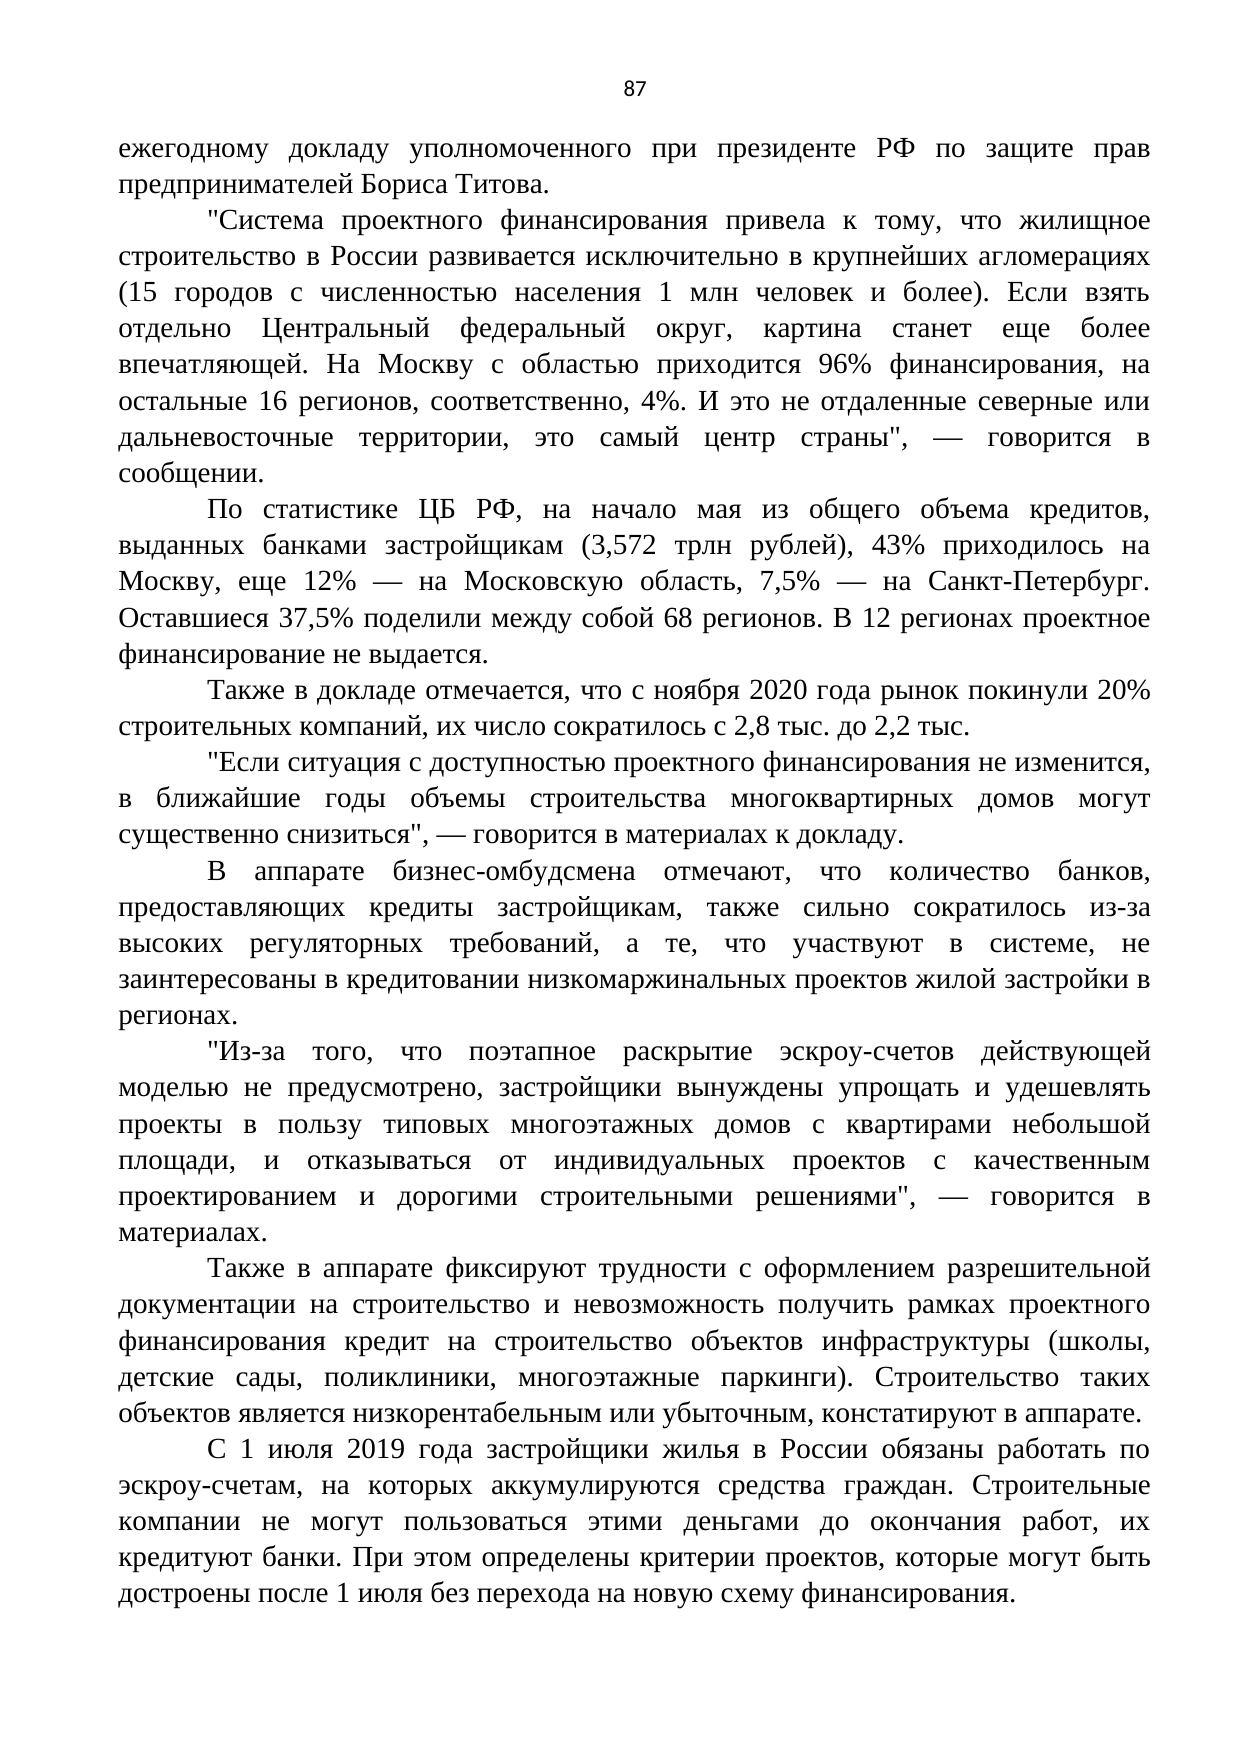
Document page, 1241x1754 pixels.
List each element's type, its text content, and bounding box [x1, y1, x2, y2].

text С 1 июля 2019 года застройщики жилья в России обязаны работать по эскроу-счетам, на которых аккумулируются средства граждан. Строительные компании не могут пользоваться этими деньгами до окончания работ, их кредитуют банки. При этом определены критерии проектов, которые могут быть достроены после 1 июля без перехода на новую схему финансирования. [118, 1431, 1152, 1609]
text По статистике ЦБ РФ, на начало мая из общего объема кредитов, выданных банками застройщикам (3,572 трлн рублей), 43% приходилось на Москву, еще 12% — на Московскую область, 7,5% — на Санкт-Петербург. Оставшиеся 37,5% поделили между собой 68 регионов. В 12 регионах проектное финансирование не выдается. [118, 491, 1152, 669]
text "Система проектного финансирования привела к тому, что жилищное строительство в России развивается исключительно в крупнейших агломерациях (15 городов с численностью населения 1 млн человек и более). Если взять отдельно Центральный федеральный округ, картина станет еще более впечатляющей. На Москву с областью приходится 96% финансирования, на остальные 16 регионов, соответственно, 4%. И это не отдаленные северные или дальневосточные территории, это самый центр страны", — говорится в сообщении. [118, 202, 1152, 489]
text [118, 130, 1152, 199]
text В аппарате бизнес-омбудсмена отмечают, что количество банков, предоставляющих кредиты застройщикам, также сильно сократилось из-за высоких регуляторных требований, а те, что участвуют в системе, не заинтересованы в кредитовании низкомаржинальных проектов жилой застройки в регионах. [118, 853, 1152, 1031]
text "Если ситуация с доступностью проектного финансирования не изменится, в ближайшие годы объемы строительства многоквартирных домов могут существенно снизиться", — говорится в материалах к докладу. [118, 744, 1152, 850]
text Также в аппарате фиксируют трудности с оформлением разрешительной документации на строительство и невозможность получить рамках проектного финансирования кредит на строительство объектов инфраструктуры (школы, детские сады, поликлиники, многоэтажные паркинги). Строительство таких объектов является низкорентабельным или убыточным, констатируют в аппарате. [118, 1250, 1152, 1428]
text "Из-за того, что поэтапное раскрытие эскроу-счетов действующей моделью не предусмотрено, застройщики вынуждены упрощать и удешевлять проекты в пользу типовых многоэтажных домов с квартирами небольшой площади, и отказываться от индивидуальных проектов с качественным проектированием и дорогими строительными решениями", — говорится в материалах. [118, 1033, 1152, 1248]
text Также в докладе отмечается, что с ноября 2020 года рынок покинули 20% строительных компаний, их число сократилось с 2,8 тыс. до 2,2 тыс. [118, 672, 1152, 742]
